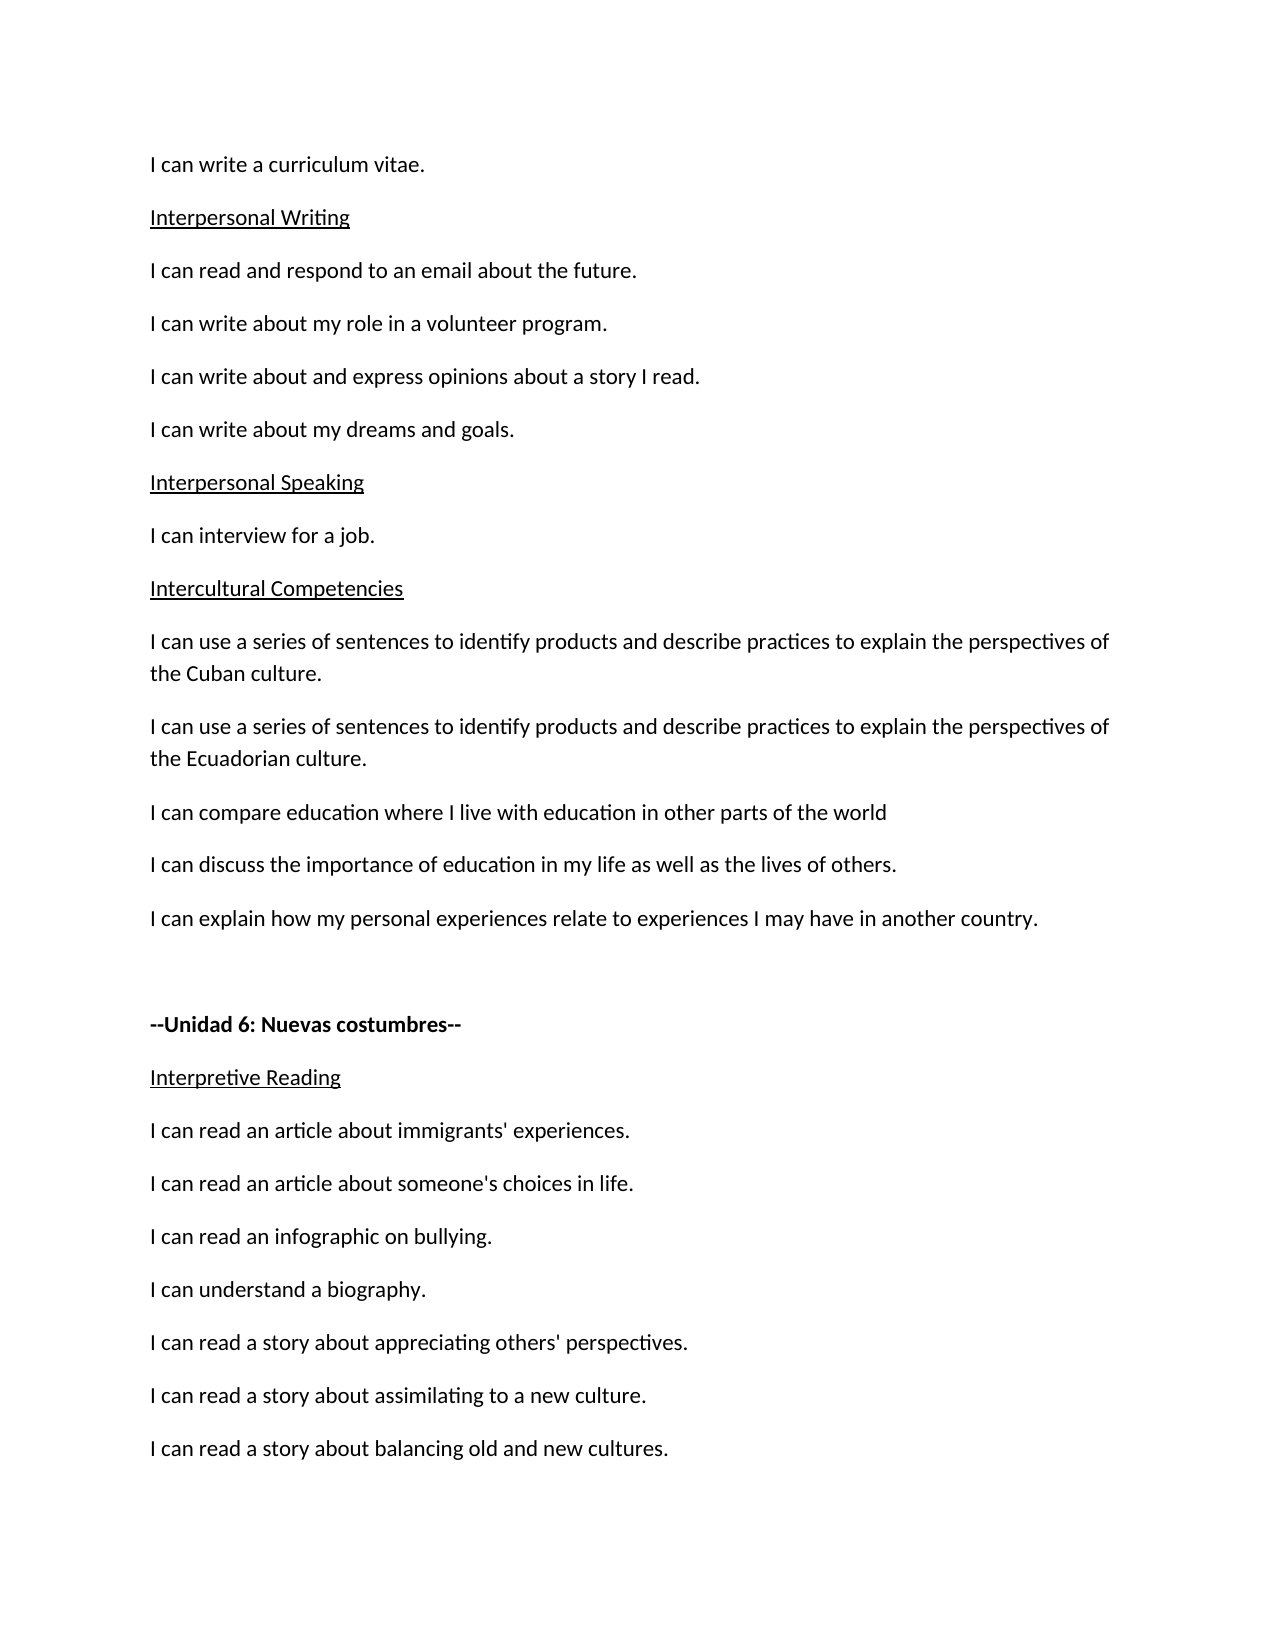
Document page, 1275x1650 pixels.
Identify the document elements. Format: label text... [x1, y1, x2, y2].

text I can read an infographic on bullying. [150, 1222, 1125, 1250]
text Interpretive Reading [150, 1063, 1125, 1091]
text I can explain how my personal experiences relate to experiences I may have in another country. [150, 904, 1125, 932]
text I can use a series of sentences to identify products and describe practices to explain the perspectives of the Ecuadorian culture. [150, 712, 1125, 773]
text I can compare education where I live with education in other parts of the world [150, 798, 1125, 826]
text I can read and respond to an email about the future. [150, 256, 1125, 284]
text I can write a curriculum vitae. [150, 150, 1125, 178]
text Interpersonal Writing [150, 203, 1125, 231]
text Interpersonal Speaking [150, 468, 1125, 496]
text --Unidad 6: Nuevas costumbres-- [150, 1010, 1125, 1038]
text I can read a story about appreciating others' perspectives. [150, 1328, 1125, 1356]
text I can use a series of sentences to identify products and describe practices to explain the perspectives of the Cuban culture. [150, 627, 1125, 687]
text I can read an article about someone's choices in life. [150, 1169, 1125, 1197]
text I can understand a biography. [150, 1275, 1125, 1303]
text I can discuss the importance of education in my life as well as the lives of others. [150, 851, 1125, 879]
text I can read an article about immigrants' experiences. [150, 1116, 1125, 1144]
text Intercultural Competencies [150, 574, 1125, 602]
text I can write about my dreams and goals. [150, 415, 1125, 443]
text I can write about and express opinions about a story I read. [150, 362, 1125, 390]
text I can read a story about assimilating to a new culture. [150, 1381, 1125, 1409]
text I can interview for a job. [150, 521, 1125, 549]
text I can write about my role in a volunteer program. [150, 309, 1125, 337]
text I can read a story about balancing old and new cultures. [150, 1434, 1125, 1462]
